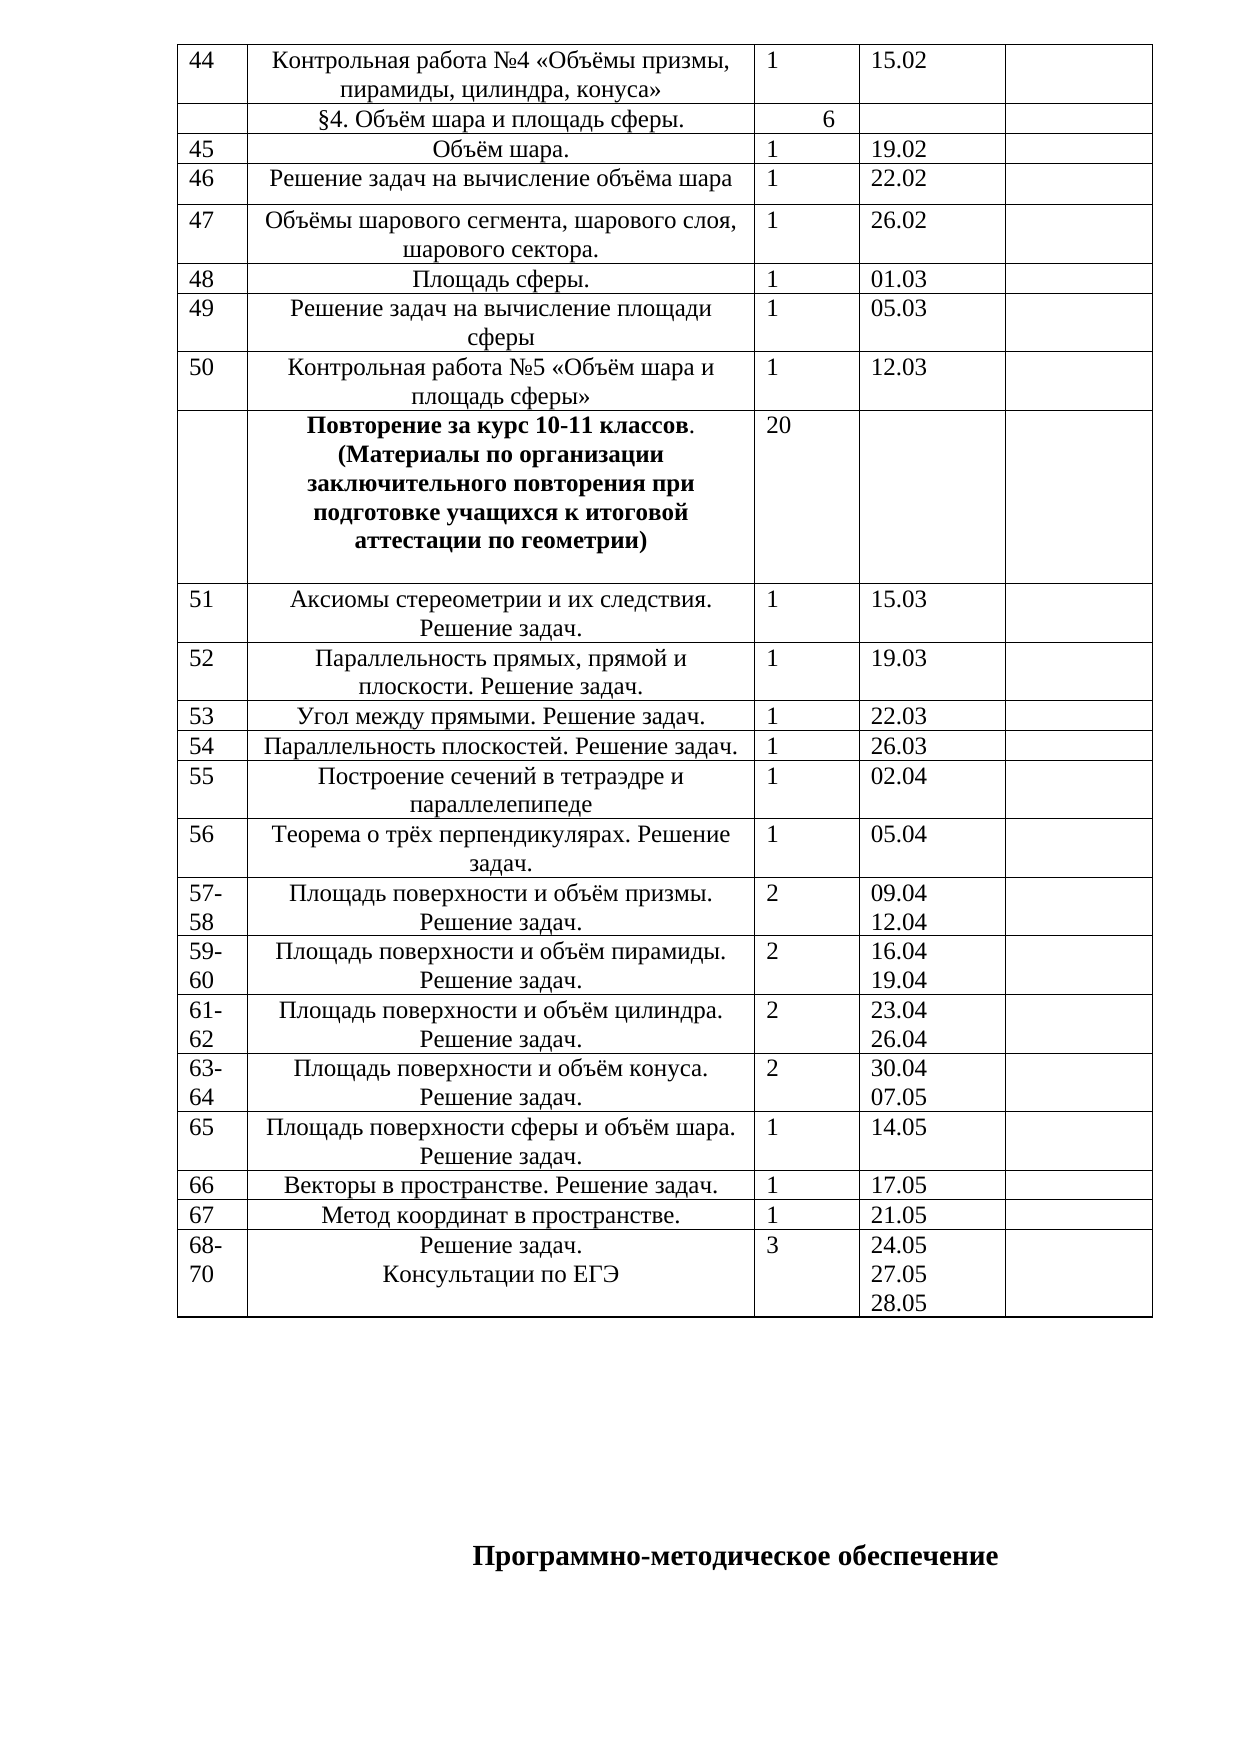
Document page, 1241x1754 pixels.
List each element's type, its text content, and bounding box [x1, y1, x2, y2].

table_cell 59-60 [178, 936, 247, 994]
table_cell 1 [755, 584, 859, 642]
table_cell 22.02 [860, 164, 1005, 204]
table_cell 46 [178, 164, 247, 204]
table_cell 44 [178, 45, 247, 103]
table_cell [1006, 205, 1152, 263]
table_cell Контрольная работа №4 «Объёмы призмы, пирамиды, цилиндра, конуса» [248, 45, 754, 103]
table_cell 15.02 [860, 45, 1005, 103]
table_cell 1 [755, 45, 859, 103]
table_cell 1 [755, 205, 859, 263]
table_cell [860, 411, 1005, 583]
table_cell 6 [755, 104, 859, 133]
table_cell 1 [755, 164, 859, 204]
table_cell [1006, 294, 1152, 351]
table_cell 66 [178, 1171, 247, 1199]
table_cell Аксиомы стереометрии и их следствия. Решение задач. [248, 584, 754, 642]
table_cell 55 [178, 761, 247, 818]
table_cell 61-62 [178, 995, 247, 1052]
table_cell [1006, 819, 1152, 877]
table_cell 56 [178, 819, 247, 877]
table_cell [1006, 1112, 1152, 1169]
table_cell [178, 411, 247, 583]
table_cell Контрольная работа №5 «Объём шара и площадь сферы» [248, 352, 754, 409]
table_cell 20 [755, 411, 859, 583]
table_cell 68-70 [178, 1230, 247, 1316]
table_cell [1006, 643, 1152, 700]
table_cell 17.05 [860, 1171, 1005, 1199]
table_cell 1 [755, 1112, 859, 1169]
table_cell 1 [755, 761, 859, 818]
table_cell Площадь поверхности и объём цилиндра. Решение задач. [248, 995, 754, 1052]
table_cell [1006, 995, 1152, 1052]
table_cell [1006, 264, 1152, 292]
table_cell 12.03 [860, 352, 1005, 409]
table_cell Решение задач на вычисление объёма шара [248, 164, 754, 204]
table_cell Площадь поверхности сферы и объём шара. Решение задач. [248, 1112, 754, 1169]
table_cell [1006, 1200, 1152, 1229]
table_cell 30.04 07.05 [860, 1054, 1005, 1111]
table_cell 2 [755, 1054, 859, 1111]
table_cell 01.03 [860, 264, 1005, 292]
table_cell 26.03 [860, 731, 1005, 760]
table_cell 19.02 [860, 134, 1005, 162]
table_cell Метод координат в пространстве. [248, 1200, 754, 1229]
table_cell [1006, 104, 1152, 133]
table_cell 53 [178, 701, 247, 730]
table_cell 47 [178, 205, 247, 263]
table_cell 1 [755, 731, 859, 760]
table_cell 1 [755, 294, 859, 351]
table_cell [1006, 134, 1152, 162]
table_cell 1 [755, 352, 859, 409]
table_cell 50 [178, 352, 247, 409]
table_cell Параллельность плоскостей. Решение задач. [248, 731, 754, 760]
table_cell 45 [178, 134, 247, 162]
table_cell 57-58 [178, 878, 247, 935]
table_cell 1 [755, 643, 859, 700]
table_cell 52 [178, 643, 247, 700]
table_cell 2 [755, 995, 859, 1052]
table_cell 1 [755, 819, 859, 877]
table_cell §4. Объём шара и площадь сферы. [248, 104, 754, 133]
table_cell Площадь поверхности и объём призмы. Решение задач. [248, 878, 754, 935]
table_cell [1006, 878, 1152, 935]
table_cell 67 [178, 1200, 247, 1229]
table_cell 1 [755, 264, 859, 292]
table_cell 3 [755, 1230, 859, 1316]
table_cell [1006, 1230, 1152, 1316]
table_cell [1006, 761, 1152, 818]
table_cell 16.04 19.04 [860, 936, 1005, 994]
table_cell [1006, 731, 1152, 760]
table_cell [1006, 45, 1152, 103]
table_cell Объёмы шарового сегмента, шарового слоя, шарового сектора. [248, 205, 754, 263]
table_cell 05.03 [860, 294, 1005, 351]
table_cell [1006, 1054, 1152, 1111]
table_cell 21.05 [860, 1200, 1005, 1229]
table_cell Теорема о трёх перпендикулярах. Решение задач. [248, 819, 754, 877]
table_cell 26.02 [860, 205, 1005, 263]
table_cell Повторение за курс 10-11 классов. (Материалы по организации заключительного повторения при подготовке учащихся к итоговой аттестации по геометрии) [248, 411, 754, 583]
table_cell [178, 104, 247, 133]
table_cell 63-64 [178, 1054, 247, 1111]
table_cell [1006, 1171, 1152, 1199]
table_cell [1006, 701, 1152, 730]
table_cell [1006, 411, 1152, 583]
table_cell Площадь поверхности и объём пирамиды. Решение задач. [248, 936, 754, 994]
table_cell Угол между прямыми. Решение задач. [248, 701, 754, 730]
table_cell [1006, 164, 1152, 204]
table_cell 1 [755, 1200, 859, 1229]
table_cell Построение сечений в тетраэдре и параллелепипеде [248, 761, 754, 818]
table_cell 19.03 [860, 643, 1005, 700]
table_cell 1 [755, 134, 859, 162]
table_cell 2 [755, 878, 859, 935]
table_cell [860, 104, 1005, 133]
table_cell 48 [178, 264, 247, 292]
table_cell 1 [755, 701, 859, 730]
table_cell Объём шара. [248, 134, 754, 162]
table_cell Векторы в пространстве. Решение задач. [248, 1171, 754, 1199]
table_cell 15.03 [860, 584, 1005, 642]
table_cell 05.04 [860, 819, 1005, 877]
table_cell Площадь поверхности и объём конуса. Решение задач. [248, 1054, 754, 1111]
table_cell 09.04 12.04 [860, 878, 1005, 935]
table_cell Решение задач. Консультации по ЕГЭ [248, 1230, 754, 1316]
table_cell Площадь сферы. [248, 264, 754, 292]
table_cell 65 [178, 1112, 247, 1169]
table_cell 54 [178, 731, 247, 760]
table_cell [1006, 584, 1152, 642]
table_cell 14.05 [860, 1112, 1005, 1169]
table_cell 2 [755, 936, 859, 994]
table_cell 49 [178, 294, 247, 351]
table_cell 23.04 26.04 [860, 995, 1005, 1052]
table_cell 02.04 [860, 761, 1005, 818]
table_cell [1006, 936, 1152, 994]
table_cell 24.05 27.05 28.05 [860, 1230, 1005, 1316]
table_cell Параллельность прямых, прямой и плоскости. Решение задач. [248, 643, 754, 700]
table_cell 1 [755, 1171, 859, 1199]
table_cell 51 [178, 584, 247, 642]
text Программно-методическое обеспечение [398, 1538, 1152, 1571]
table_cell Решение задач на вычисление площади сферы [248, 294, 754, 351]
table_cell [1006, 352, 1152, 409]
table_cell 22.03 [860, 701, 1005, 730]
